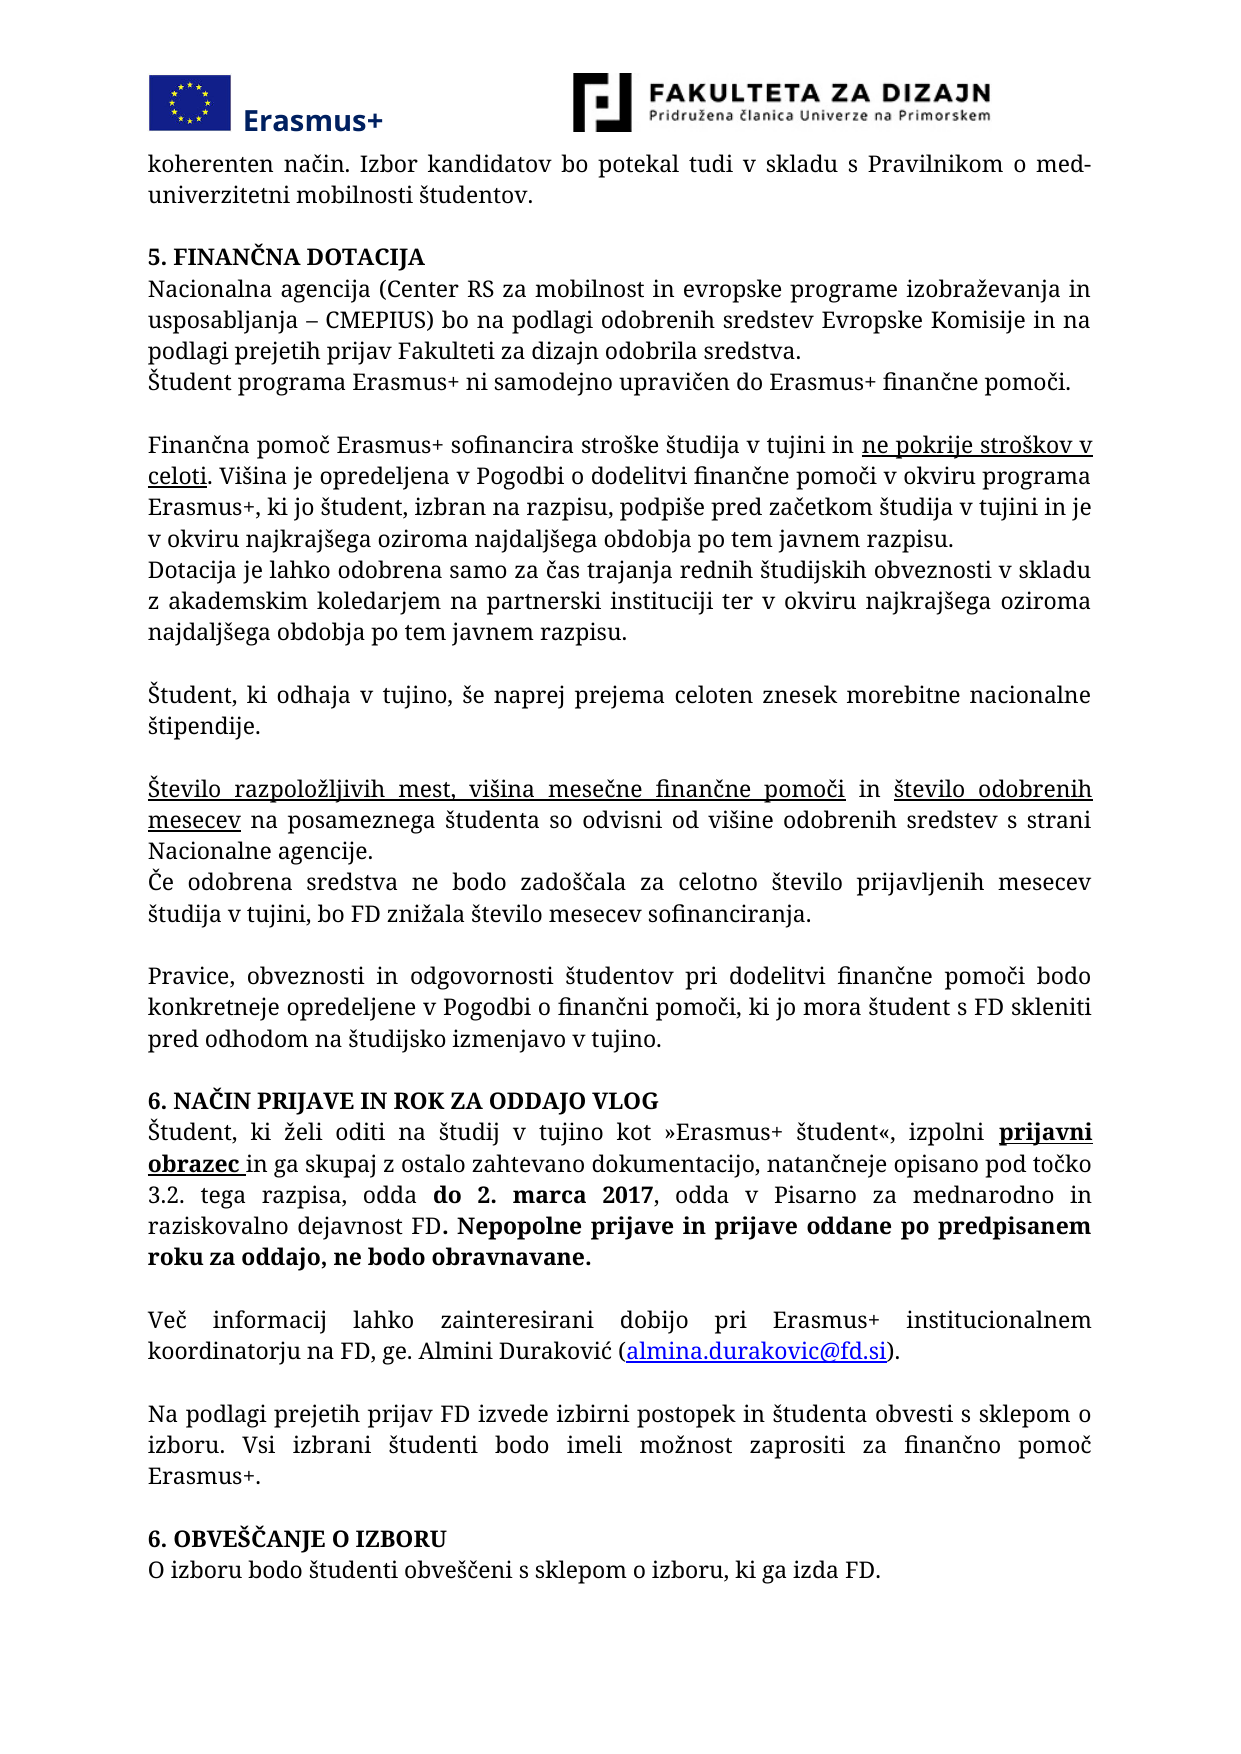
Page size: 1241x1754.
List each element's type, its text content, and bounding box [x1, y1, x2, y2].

text Študent programa Erasmus+ ni samodejno upravičen do Erasmus+ finančne pomoči. [148, 366, 1093, 398]
text Če odobrena sredstva ne bodo zadoščala za celotno število prijavljenih mesecev študija v tujini, bo FD znižala število mesecev sofinanciranja. [148, 866, 1093, 929]
text Pravice, obveznosti in odgovornosti študentov pri dodelitvi finančne pomoči bodo konkretneje opredeljene v Pogodbi o finančni pomoči, ki jo mora študent s FD skleniti pred odhodom na študijsko izmenjavo v tujino. [148, 960, 1093, 1054]
picture [147, 73, 232, 132]
text Študent, ki želi oditi na študij v tujino kot »Erasmus+ študent«, izpolni prijavni obrazec in ga skupaj z ostalo zahtevano dokumentacijo, natančneje opisano pod točko 3.2. tega razpisa, odda do 2. marca 2017, odda v Pisarno za mednarodno in raziskovalno dejavnost FD. Nepopolne prijave in prijave oddane po predpisanem roku za oddajo, ne bodo obravnavane. [148, 1116, 1093, 1273]
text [148, 148, 1093, 210]
text O izboru bodo študenti obveščeni s sklepom o izboru, ki ga izda FD. [148, 1554, 1093, 1585]
text Več informacij lahko zainteresirani dobijo pri Erasmus+ institucionalnem koordinatorju na FD, ge. Almini Duraković (almina.durakovic@fd.si). [148, 1304, 1093, 1366]
text Dotacija je lahko odobrena samo za čas trajanja rednih študijskih obveznosti v skladu z akademskim koledarjem na partnerski instituciji ter v okviru najkrajšega oziroma najdaljšega obdobja po tem javnem razpisu. [148, 554, 1093, 648]
text Finančna pomoč Erasmus+ sofinancira stroške študija v tujini in ne pokrije stroškov v celoti. Višina je opredeljena v Pogodbi o dodelitvi finančne pomoči v okviru programa Erasmus+, ki jo študent, izbran na razpisu, podpiše pred začetkom študija v tujini in je v okviru najkrajšega oziroma najdaljšega obdobja po tem javnem razpisu. [148, 429, 1093, 554]
text 6. NAČIN PRIJAVE IN ROK ZA ODDAJO VLOG [148, 1085, 1093, 1116]
text Na podlagi prejetih prijav FD izvede izbirni postopek in študenta obvesti s sklepom o izboru. Vsi izbrani študenti bodo imeli možnost zaprositi za finančno pomoč Erasmus+. [148, 1398, 1093, 1491]
text 5. FINANČNA DOTACIJA [148, 241, 1093, 273]
picture [573, 73, 992, 132]
text Študent, ki odhaja v tujino, še naprej prejema celoten znesek morebitne nacionalne štipendije. [148, 679, 1093, 741]
text 6. OBVEŠČANJE O IZBORU [148, 1523, 1093, 1554]
text Nacionalna agencija (Center RS za mobilnost in evropske programe izobraževanja in usposabljanja – CMEPIUS) bo na podlagi odobrenih sredstev Evropske Komisije in na podlagi prejetih prijav Fakulteti za dizajn odobrila sredstva. [148, 273, 1093, 366]
text Število razpoložljivih mest, višina mesečne finančne pomoči in število odobrenih mesecev na posameznega študenta so odvisni od višine odobrenih sredstev s strani Nacionalne agencije. [148, 773, 1093, 866]
